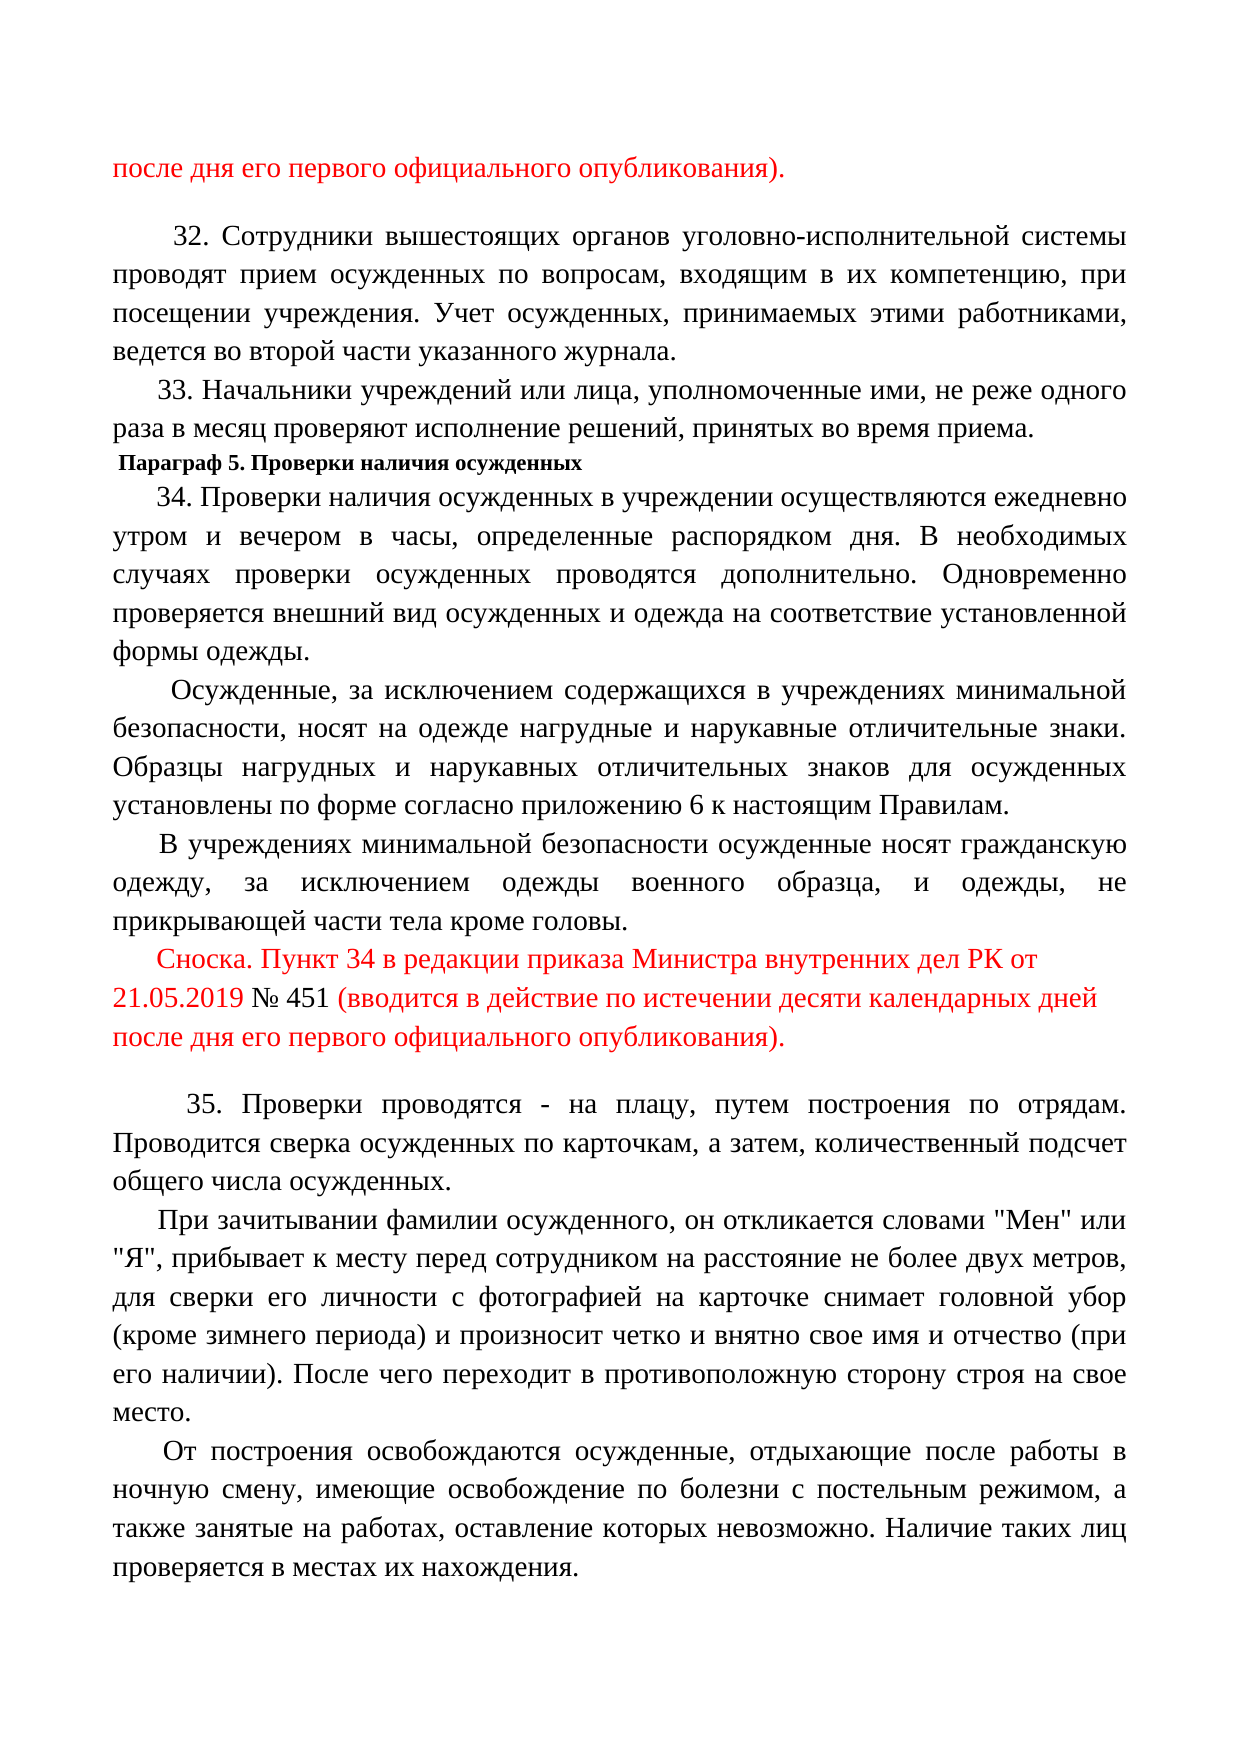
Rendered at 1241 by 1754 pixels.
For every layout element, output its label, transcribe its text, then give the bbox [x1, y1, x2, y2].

text 35. Проверки проводятся - на плацу, путем построения по отрядам. Проводится сверка осужденных по карточкам, а затем, количественный подсчет общего числа осужденных. [112, 1086, 1128, 1197]
text При зачитывании фамилии осужденного, он откликается словами "Мен" или "Я", прибывает к месту перед сотрудником на расстояние не более двух метров, для сверки его личности с фотографией на карточке снимает головной убор (кроме зимнего периода) и произносит четко и внятно свое имя и отчество (при его наличии). После чего переходит в противоположную сторону строя на свое место. [112, 1202, 1128, 1428]
text Осужденные, за исключением содержащихся в учреждениях минимальной безопасности, носят на одежде нагрудные и нарукавные отличительные знаки. Образцы нагрудных и нарукавных отличительных знаков для осужденных установлены по форме согласно приложению 6 к настоящим Правилам. [112, 672, 1128, 821]
text 32. Сотрудники вышестоящих органов уголовно-исполнительной системы проводят прием осужденных по вопросам, входящим в их компетенцию, при посещении учреждения. Учет осужденных, принимаемых этими работниками, ведется во второй части указанного журнала. [112, 218, 1128, 367]
text 33. Начальники учреждений или лица, уполномоченные ими, не реже одного раза в месяц проверяют исполнение решений, принятых во время приема. [112, 372, 1128, 444]
text В учреждениях минимальной безопасности осужденные носят гражданскую одежду, за исключением одежды военного образца, и одежды, не прикрывающей части тела кроме головы. [112, 826, 1128, 937]
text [112, 150, 1128, 214]
text От построения освобождаются осужденные, отдыхающие после работы в ночную смену, имеющие освобождение по болезни с постельным режимом, а также занятые на работах, оставление которых невозможно. Наличие таких лиц проверяется в местах их нахождения. [112, 1433, 1128, 1582]
text Параграф 5. Проверки наличия осужденных [112, 449, 1128, 475]
text 34. Проверки наличия осужденных в учреждении осуществляются ежедневно утром и вечером в часы, определенные распорядком дня. В необходимых случаях проверки осужденных проводятся дополнительно. Одновременно проверяется внешний вид осужденных и одежда на соответствие установленной формы одежды. [112, 479, 1128, 667]
text Сноска. Пункт 34 в редакции приказа Министра внутренних дел РК от 21.05.2019 № 451 (вводится в действие по истечении десяти календарных дней после дня его первого официального опубликования). [112, 942, 1128, 1082]
